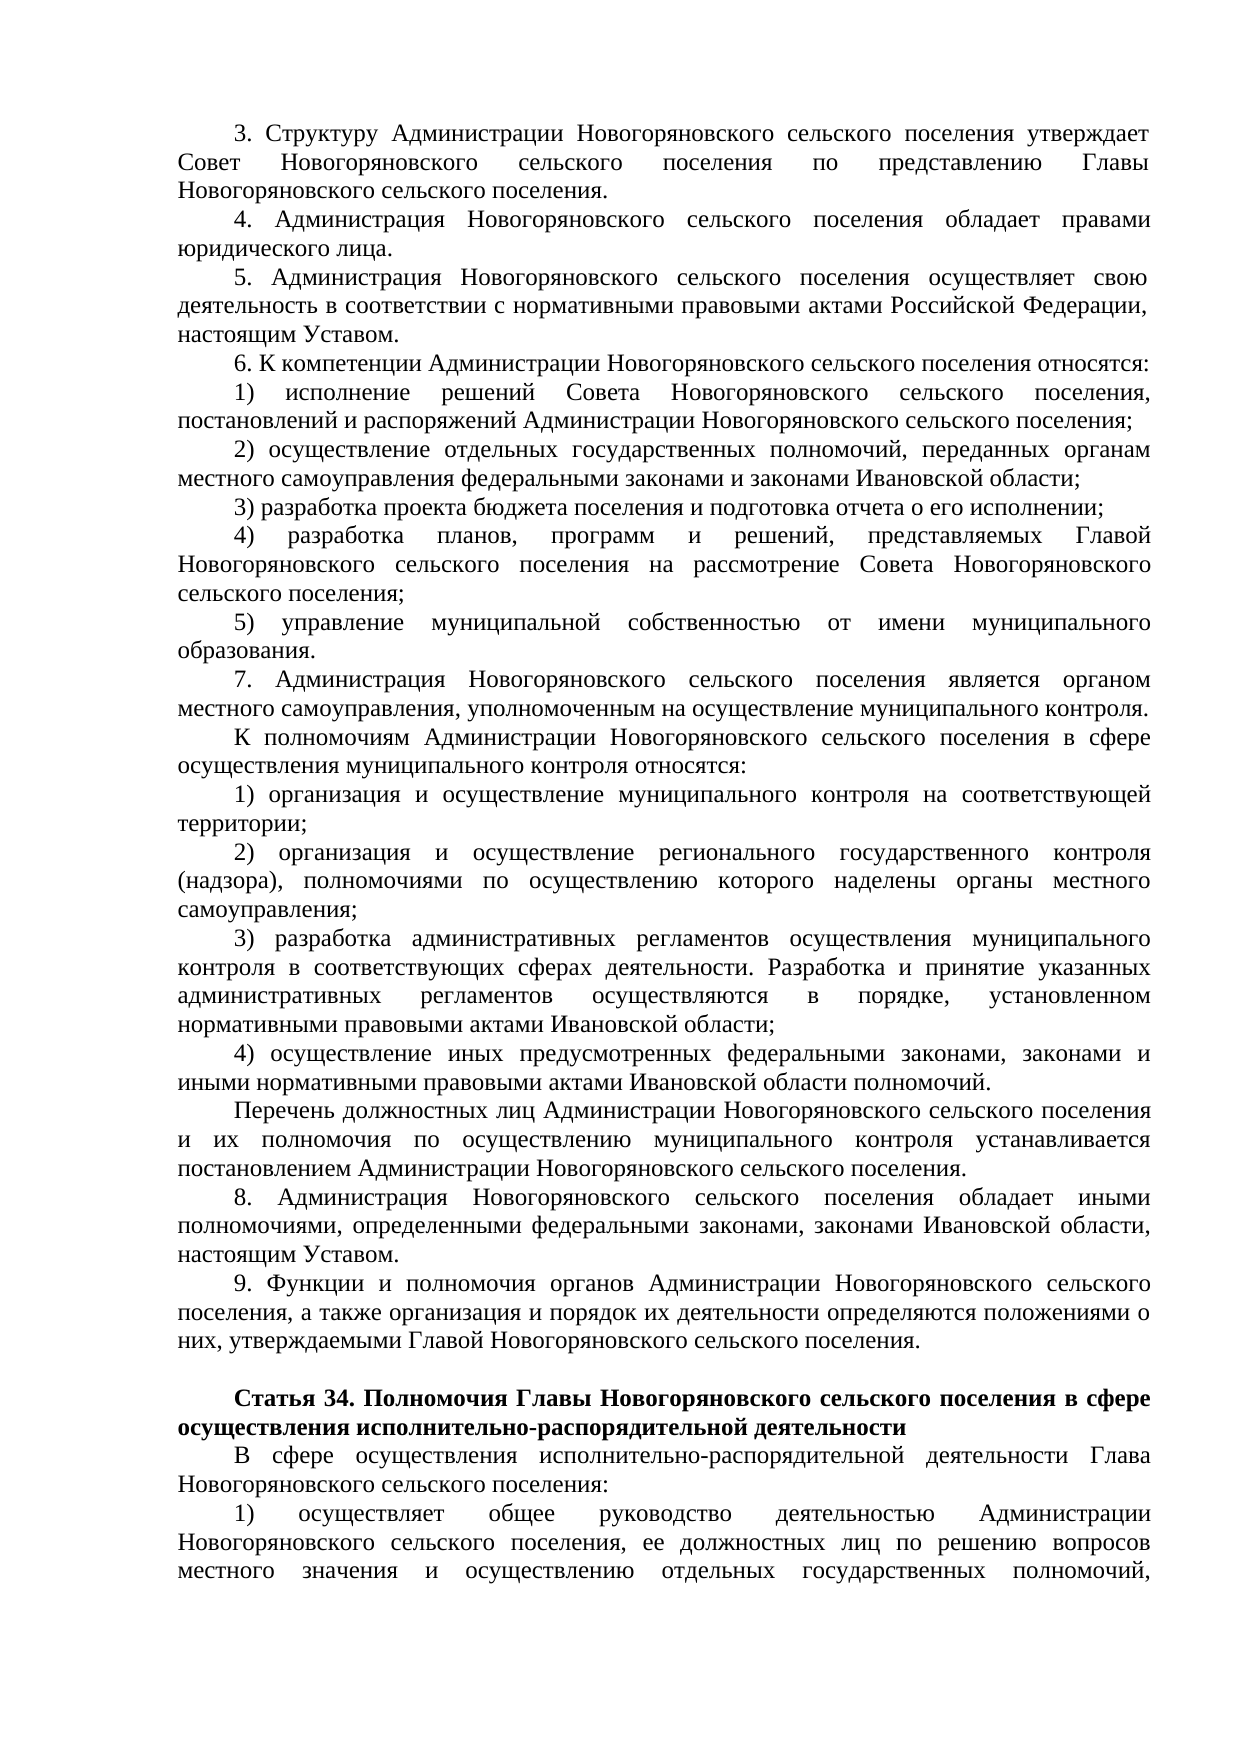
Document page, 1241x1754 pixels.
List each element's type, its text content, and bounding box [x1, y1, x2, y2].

text 1) исполнение решений Совета Новогоряновского сельского поселения, постановлений и распоряжений Администрации Новогоряновского сельского поселения; [177, 377, 1152, 434]
text 2) осуществление отдельных государственных полномочий, переданных органам местного самоуправления федеральными законами и законами Ивановской области; [177, 434, 1152, 492]
text 9. Функции и полномочия органов Администрации Новогоряновского сельского поселения, а также организация и порядок их деятельности определяются положениями о них, утверждаемыми Главой Новогоряновского сельского поселения. [177, 1268, 1152, 1354]
text 5. Администрация Новогоряновского сельского поселения осуществляет свою деятельность в соответствии с нормативными правовыми актами Российской Федерации, настоящим Уставом. [177, 262, 1148, 348]
text 6. К компетенции Администрации Новогоряновского сельского поселения относятся: [177, 348, 1152, 377]
text 3. Структуру Администрации Новогоряновского сельского поселения утверждает Совет Новогоряновского сельского поселения по представлению Главы Новогоряновского сельского поселения. [177, 118, 1150, 204]
text 5) управление муниципальной собственностью от имени муниципального образования. [177, 607, 1152, 664]
text В сфере осуществления исполнительно-распорядительной деятельности Глава Новогоряновского сельского поселения: [177, 1441, 1152, 1498]
text 4) разработка планов, программ и решений, представляемых Главой Новогоряновского сельского поселения на рассмотрение Совета Новогоряновского сельского поселения; [177, 521, 1152, 607]
text К полномочиям Администрации Новогоряновского сельского поселения в сфере осуществления муниципального контроля относятся: [177, 722, 1152, 779]
text Статья 34. Полномочия Главы Новогоряновского сельского поселения в сфере осуществления исполнительно-распорядительной деятельности [177, 1383, 1152, 1441]
text 1) организация и осуществление муниципального контроля на соответствующей территории; [177, 779, 1152, 837]
text 8. Администрация Новогоряновского сельского поселения обладает иными полномочиями, определенными федеральными законами, законами Ивановской области, настоящим Уставом. [177, 1182, 1152, 1268]
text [177, 1498, 1152, 1584]
text 3) разработка административных регламентов осуществления муниципального контроля в соответствующих сферах деятельности. Разработка и принятие указанных административных регламентов осуществляются в порядке, установленном нормативными правовыми актами Ивановской области; [177, 923, 1152, 1038]
text Перечень должностных лиц Администрации Новогоряновского сельского поселения и их полномочия по осуществлению муниципального контроля устанавливается постановлением Администрации Новогоряновского сельского поселения. [177, 1096, 1152, 1182]
text 7. Администрация Новогоряновского сельского поселения является органом местного самоуправления, уполномоченным на осуществление муниципального контроля. [177, 664, 1152, 722]
text 4) осуществление иных предусмотренных федеральными законами, законами и иными нормативными правовыми актами Ивановской области полномочий. [177, 1038, 1152, 1096]
text 4. Администрация Новогоряновского сельского поселения обладает правами юридического лица. [177, 204, 1152, 262]
text 2) организация и осуществление регионального государственного контроля (надзора), полномочиями по осуществлению которого наделены органы местного самоуправления; [177, 837, 1152, 923]
text 3) разработка проекта бюджета поселения и подготовка отчета о его исполнении; [177, 492, 1152, 521]
